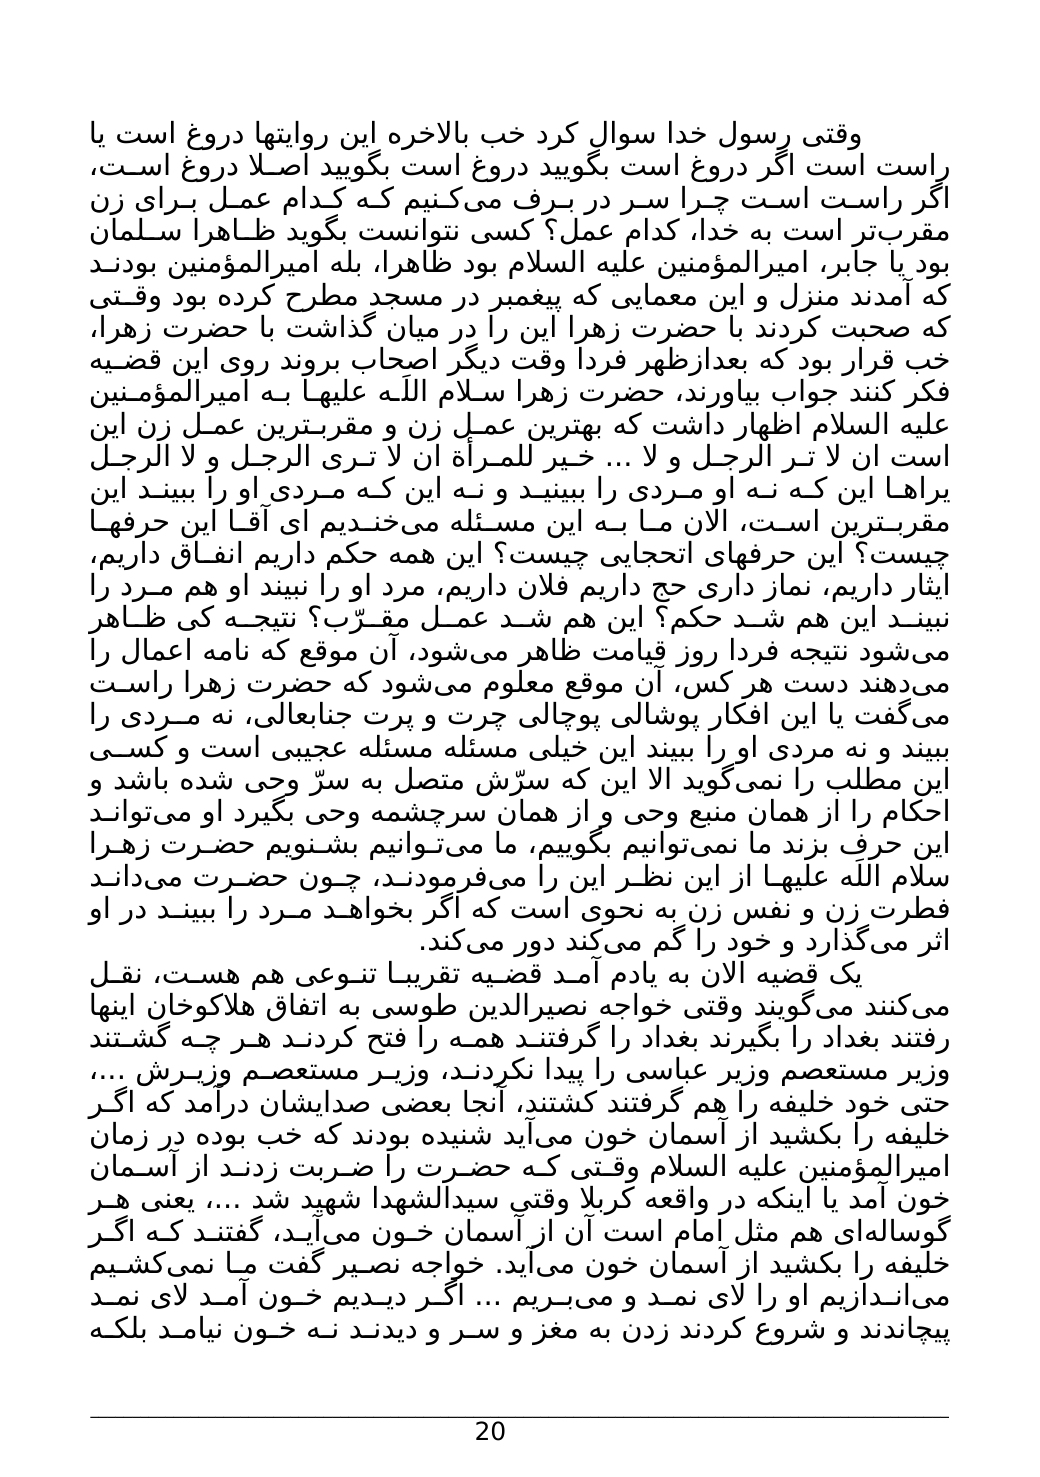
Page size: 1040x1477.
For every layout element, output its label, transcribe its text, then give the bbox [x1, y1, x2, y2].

text وقتی رسول خدا سوال کرد خب بالاخره این روایتها دروغ است یا راست است اگر دروغ است بگویید دروغ است بگویید اصلا دروغ است، اگر راست است چرا سر در برف می‌کنیم که کدام عمل برای زن مقرب‌تر است به خدا، کدام عمل؟ کسی نتوانست بگوید ظاهرا سلمان بود یا جابر، امیرالمؤمنین علیه السلام بود ظاهرا، بله امیرالمؤمنین بودند که آمدند منزل و این معمایی که پیغمبر در مسجد مطرح کرده بود وقتی که صحبت کردند با حضرت زهرا این را در میان گذاشت با حضرت زهرا، خب قرار بود که بعدازظهر فردا وقت دیگر اصحاب بروند روی این قضیه فکر کنند جواب بیاورند، حضرت زهرا سلام اللَه علیها به امیرالمؤمنین علیه السلام اظهار داشت که بهترین عمل زن و مقربترین عمل زن این است ان لا تر الرجل و لا ... خیر للمرأة ان لا تری الرجل و لا الرجل یراها این که نه او مردی را ببینید و نه این که مردی او را ببیند این مقربترین است، الان ما به این مسئله می‌خندیم ای آقا این حرفها چیست؟ این حرفهای اتحجایی چیست؟ این همه حکم داریم انفاق داریم، ایثار داریم، نماز داری حج داریم فلان داریم، مرد او را نبیند او هم مرد را نبیند این هم شد حکم؟ این هم شد عمل مقرّب؟ نتیجه کی ظاهر می‌شود نتیجه فردا روز قیامت ظاهر می‌شود، آن موقع که نامه اعمال را می‌دهند دست هر کس، آن موقع معلوم می‌شود که حضرت زهرا راست می‌گفت یا این افکار پوشالی پوچالی چرت و پرت جنابعالی، نه مردی را ببیند و نه مردی او را ببیند این خیلی مسئله مسئله عجیبی است و کسی این مطلب را نمی‌گوید الا این که سرّش متصل به سرّ وحی شده باشد و احکام را از همان منبع وحی و از همان سرچشمه وحی بگیرد او می‌تواند این حرف بزند ما نمی‌توانیم بگوییم، ما می‌توانیم بشنویم حضرت زهرا سلام اللَه علیها از این نظر این را می‌فرمودند، چون حضرت می‌داند فطرت زن و نفس زن به نحوی است که اگر بخواهد مرد را ببیند در او اثر می‌گذارد و خود را گم می‌کند دور می‌کند. [89, 118, 951, 958]
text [89, 958, 951, 1345]
